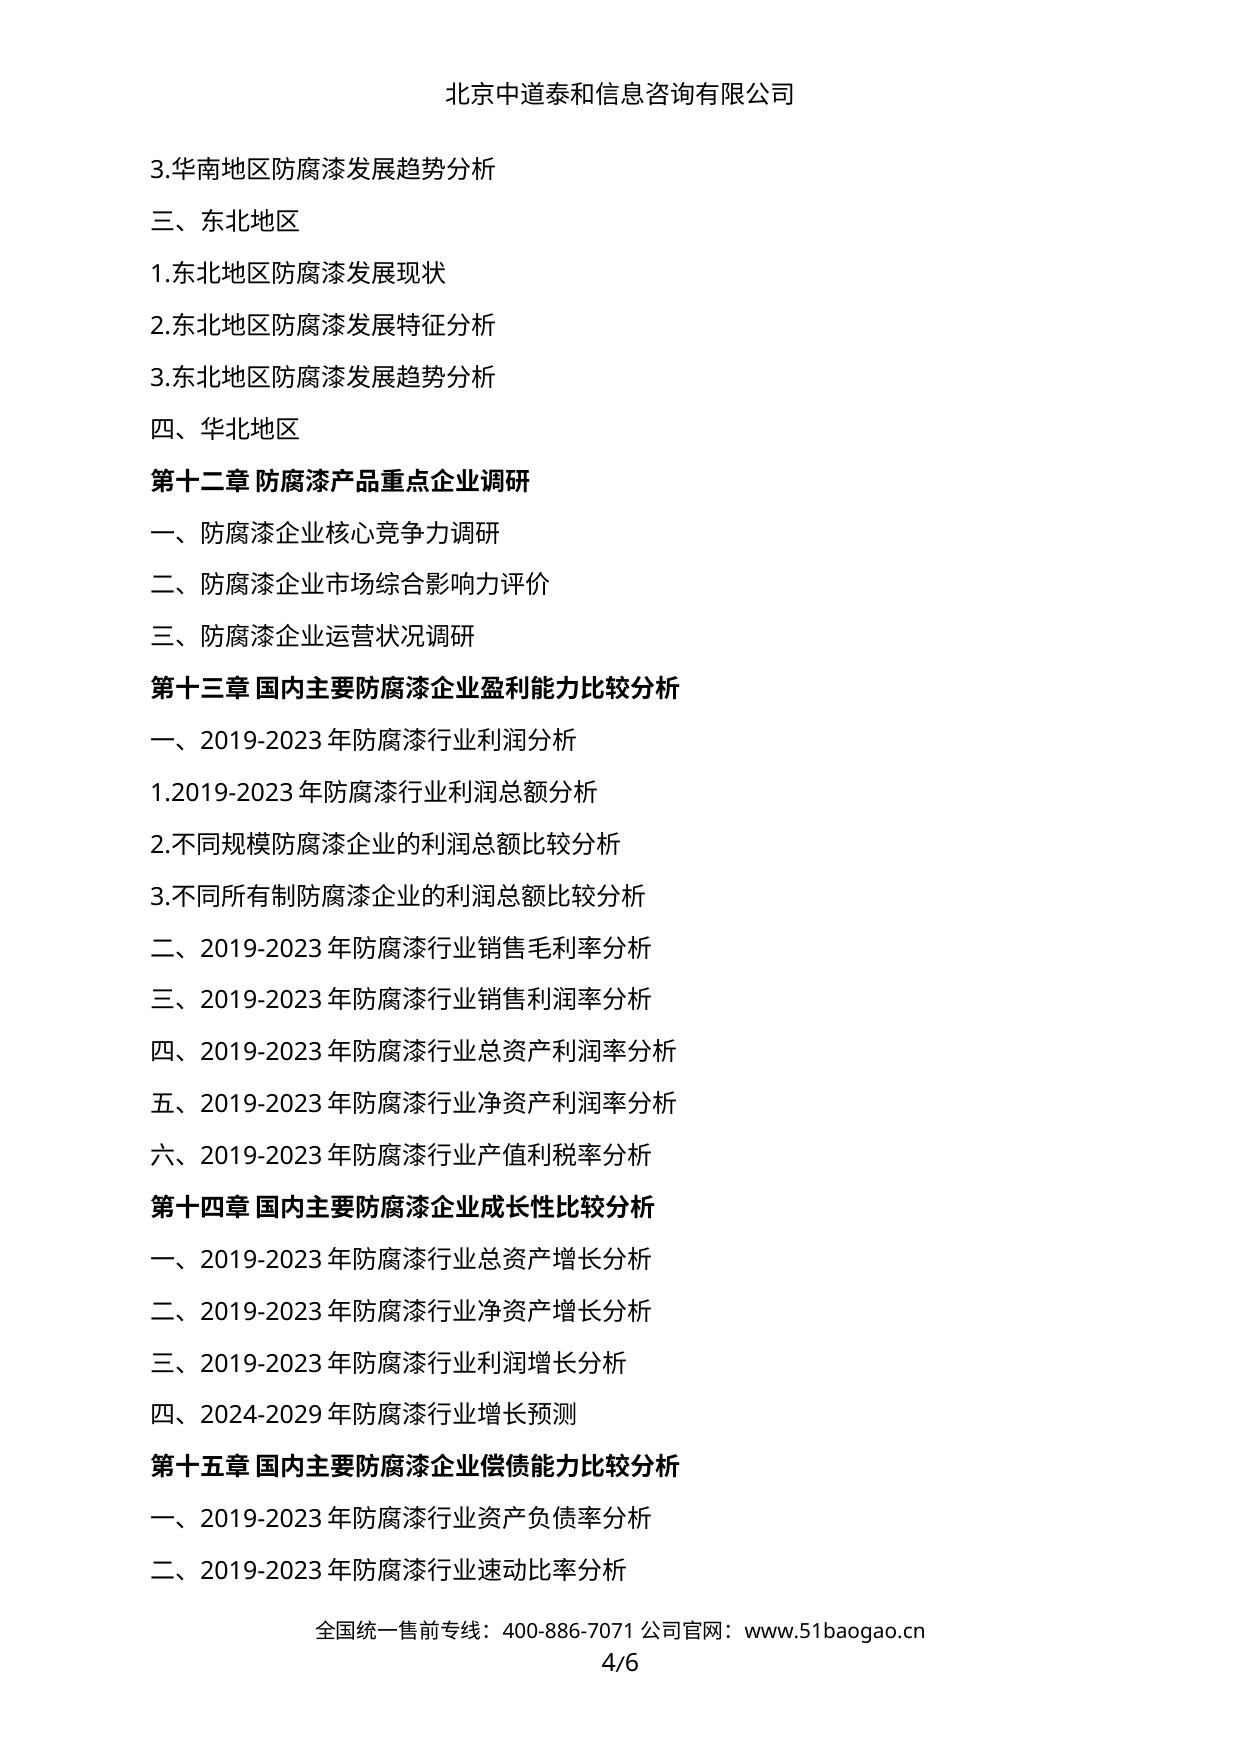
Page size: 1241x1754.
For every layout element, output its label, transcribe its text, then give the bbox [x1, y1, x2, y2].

text 第十三章 国内主要防腐漆企业盈利能力比较分析 [150, 669, 1090, 705]
text 三、2019-2023年防腐漆行业利润增长分析 [150, 1343, 1090, 1379]
text 一、2019-2023年防腐漆行业总资产增长分析 [150, 1239, 1090, 1276]
text 三、防腐漆企业运营状况调研 [150, 617, 1090, 653]
text 1.2019-2023年防腐漆行业利润总额分析 [150, 772, 1090, 809]
text 一、防腐漆企业核心竞争力调研 [150, 513, 1090, 549]
text 二、2019-2023年防腐漆行业净资产增长分析 [150, 1291, 1090, 1327]
text 第十四章 国内主要防腐漆企业成长性比较分析 [150, 1187, 1090, 1224]
text 1.东北地区防腐漆发展现状 [150, 254, 1090, 290]
text 二、2019-2023年防腐漆行业速动比率分析 [150, 1551, 1090, 1587]
text 3.华南地区防腐漆发展趋势分析 [150, 150, 1090, 186]
text 3.不同所有制防腐漆企业的利润总额比较分析 [150, 876, 1090, 912]
text 三、2019-2023年防腐漆行业销售利润率分析 [150, 980, 1090, 1016]
text 第十五章 国内主要防腐漆企业偿债能力比较分析 [150, 1447, 1090, 1483]
text 一、2019-2023年防腐漆行业利润分析 [150, 721, 1090, 757]
text 三、东北地区 [150, 202, 1090, 238]
text 六、2019-2023年防腐漆行业产值利税率分析 [150, 1136, 1090, 1172]
text 2.不同规模防腐漆企业的利润总额比较分析 [150, 824, 1090, 861]
text 2.东北地区防腐漆发展特征分析 [150, 306, 1090, 342]
text 五、2019-2023年防腐漆行业净资产利润率分析 [150, 1084, 1090, 1120]
text 3.东北地区防腐漆发展趋势分析 [150, 357, 1090, 394]
text 二、防腐漆企业市场综合影响力评价 [150, 565, 1090, 601]
text 二、2019-2023年防腐漆行业销售毛利率分析 [150, 928, 1090, 964]
text 四、华北地区 [150, 409, 1090, 446]
text 一、2019-2023年防腐漆行业资产负债率分析 [150, 1499, 1090, 1535]
text 四、2019-2023年防腐漆行业总资产利润率分析 [150, 1032, 1090, 1068]
text 第十二章 防腐漆产品重点企业调研 [150, 461, 1090, 497]
text 四、2024-2029年防腐漆行业增长预测 [150, 1395, 1090, 1431]
